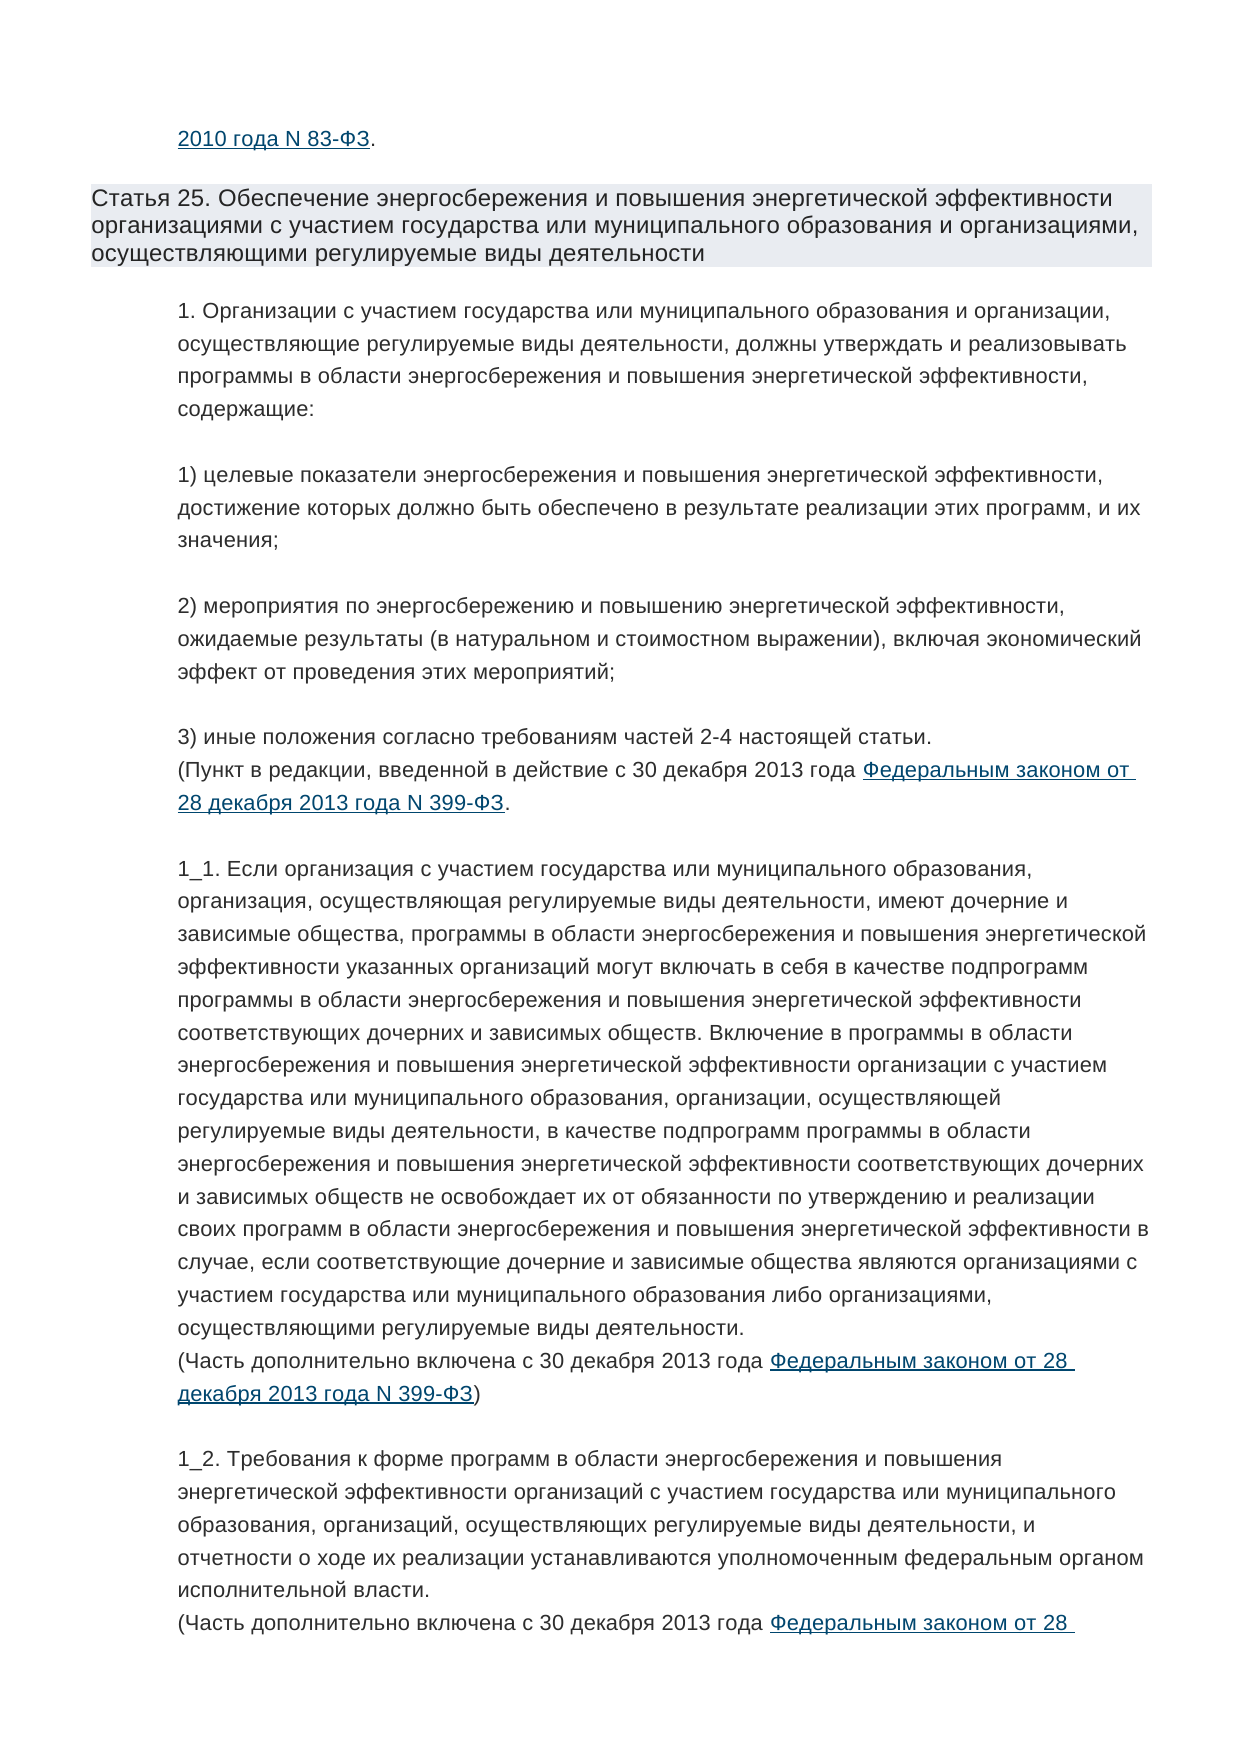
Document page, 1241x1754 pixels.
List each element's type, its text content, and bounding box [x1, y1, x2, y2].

text 2) мероприятия по энергосбережению и повышению энергетической эффективности, ожидаемые результаты (в натуральном и стоимостном выражении), включая экономический эффект от проведения этих мероприятий; [177, 585, 1152, 717]
text 3) иные положения согласно требованиям частей 2-4 настоящей статьи. (Пункт в редакции, введенной в действие с 30 декабря 2013 года Федеральным законом от 28 декабря 2013 года N 399-ФЗ. [177, 717, 1152, 848]
text 1) целевые показатели энергосбережения и повышения энергетической эффективности, достижение которых должно быть обеспечено в результате реализации этих программ, и их значения; [177, 454, 1152, 585]
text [177, 1438, 1152, 1635]
text 1. Организации с участием государства или муниципального образования и организации, осуществляющие регулируемые виды деятельности, должны утверждать и реализовывать программы в области энергосбережения и повышения энергетической эффективности, содержащие: [177, 290, 1152, 454]
text Статья 25. Обеспечение энергосбережения и повышения энергетической эффективности организациями с участием государства или муниципального образования и организациями, осуществляющими регулируемые виды деятельности [91, 184, 1152, 267]
text 1_1. Если организация с участием государства или муниципального образования, организация, осуществляющая регулируемые виды деятельности, имеют дочерние и зависимые общества, программы в области энергосбережения и повышения энергетической эффективности указанных организаций могут включать в себя в качестве подпрограмм программы в области энергосбережения и повышения энергетической эффективности соответствующих дочерних и зависимых обществ. Включение в программы в области энергосбережения и повышения энергетической эффективности организации с участием государства или муниципального образования, организации, осуществляющей регулируемые виды деятельности, в качестве подпрограмм программы в области энергосбережения и повышения энергетической эффективности соответствующих дочерних и зависимых обществ не освобождает их от обязанности по утверждению и реализации своих программ в области энергосбережения и повышения энергетической эффективности в случае, если соответствующие дочерние и зависимые общества являются организациями с участием государства или муниципального образования либо организациями, осуществляющими регулируемые виды деятельности. (Часть дополнительно включена с 30 декабря 2013 года Федеральным законом от 28 декабря 2013 года N 399-ФЗ) [177, 848, 1152, 1438]
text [177, 118, 1152, 184]
